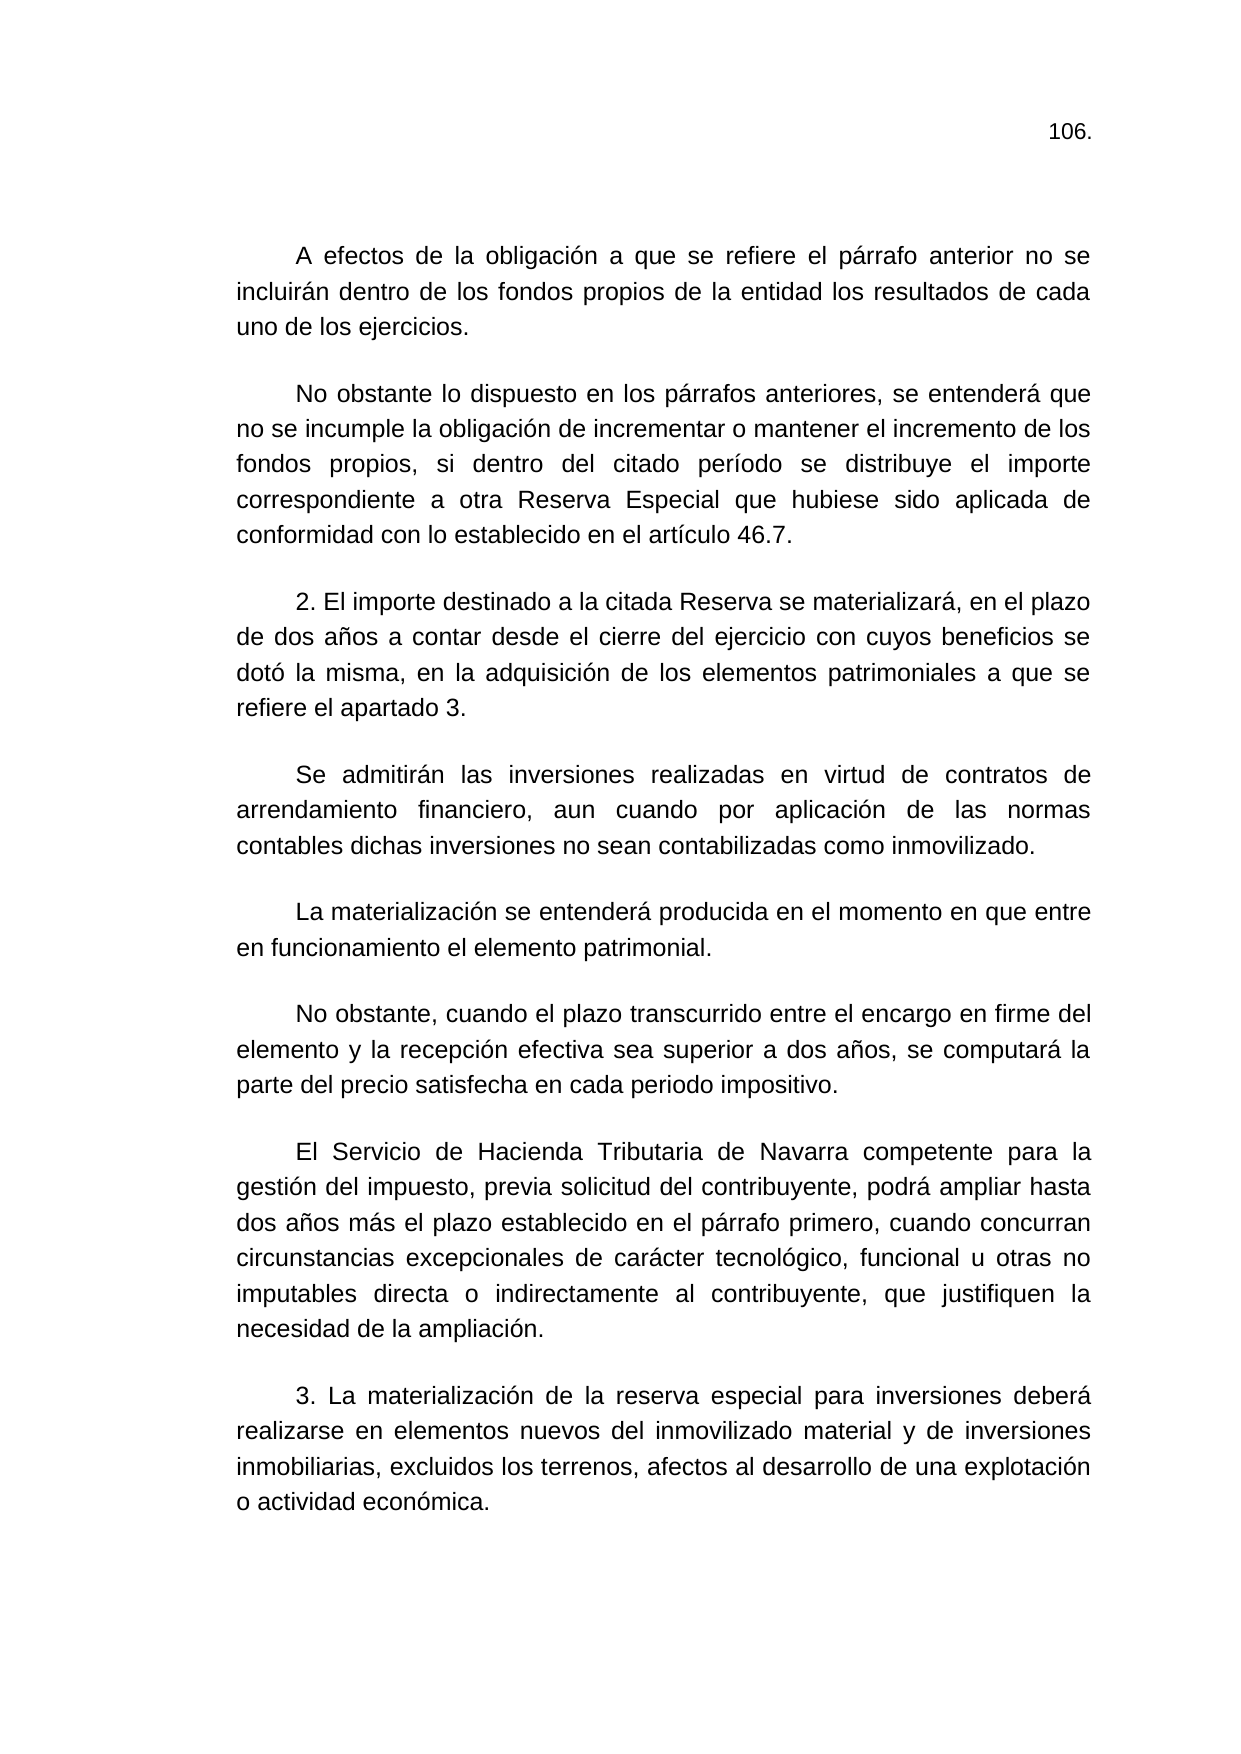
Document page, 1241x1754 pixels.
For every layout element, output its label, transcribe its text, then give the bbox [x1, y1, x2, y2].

text 2. El importe destinado a la citada Reserva se materializará, en el plazo de dos años a contar desde el cierre del ejercicio con cuyos beneficios se dotó la misma, en la adquisición de los elementos patrimoniales a que se refiere el apartado 3. [236, 582, 1092, 724]
text A efectos de la obligación a que se refiere el párrafo anterior no se incluirán dentro de los fondos propios de la entidad los resultados de cada uno de los ejercicios. [236, 236, 1092, 342]
text No obstante lo dispuesto en los párrafos anteriores, se entenderá que no se incumple la obligación de incrementar o mantener el incremento de los fondos propios, si dentro del citado período se distribuye el importe correspondiente a otra Reserva Especial que hubiese sido aplicada de conformidad con lo establecido en el artículo 46.7. [236, 374, 1092, 551]
text La materialización se entenderá producida en el momento en que entre en funcionamiento el elemento patrimonial. [236, 892, 1092, 963]
text No obstante, cuando el plazo transcurrido entre el encargo en firme del elemento y la recepción efectiva sea superior a dos años, se computará la parte del precio satisfecha en cada periodo impositivo. [236, 994, 1092, 1101]
text El Servicio de Hacienda Tributaria de Navarra competente para la gestión del impuesto, previa solicitud del contribuyente, podrá ampliar hasta dos años más el plazo establecido en el párrafo primero, cuando concurran circunstancias excepcionales de carácter tecnológico, funcional u otras no imputables directa o indirectamente al contribuyente, que justifiquen la necesidad de la ampliación. [236, 1132, 1092, 1344]
text Se admitirán las inversiones realizadas en virtud de contratos de arrendamiento financiero, aun cuando por aplicación de las normas contables dichas inversiones no sean contabilizadas como inmovilizado. [236, 755, 1092, 861]
text 3. La materialización de la reserva especial para inversiones deberá realizarse en elementos nuevos del inmovilizado material y de inversiones inmobiliarias, excluidos los terrenos, afectos al desarrollo de una explotación o actividad económica. [236, 1376, 1092, 1517]
